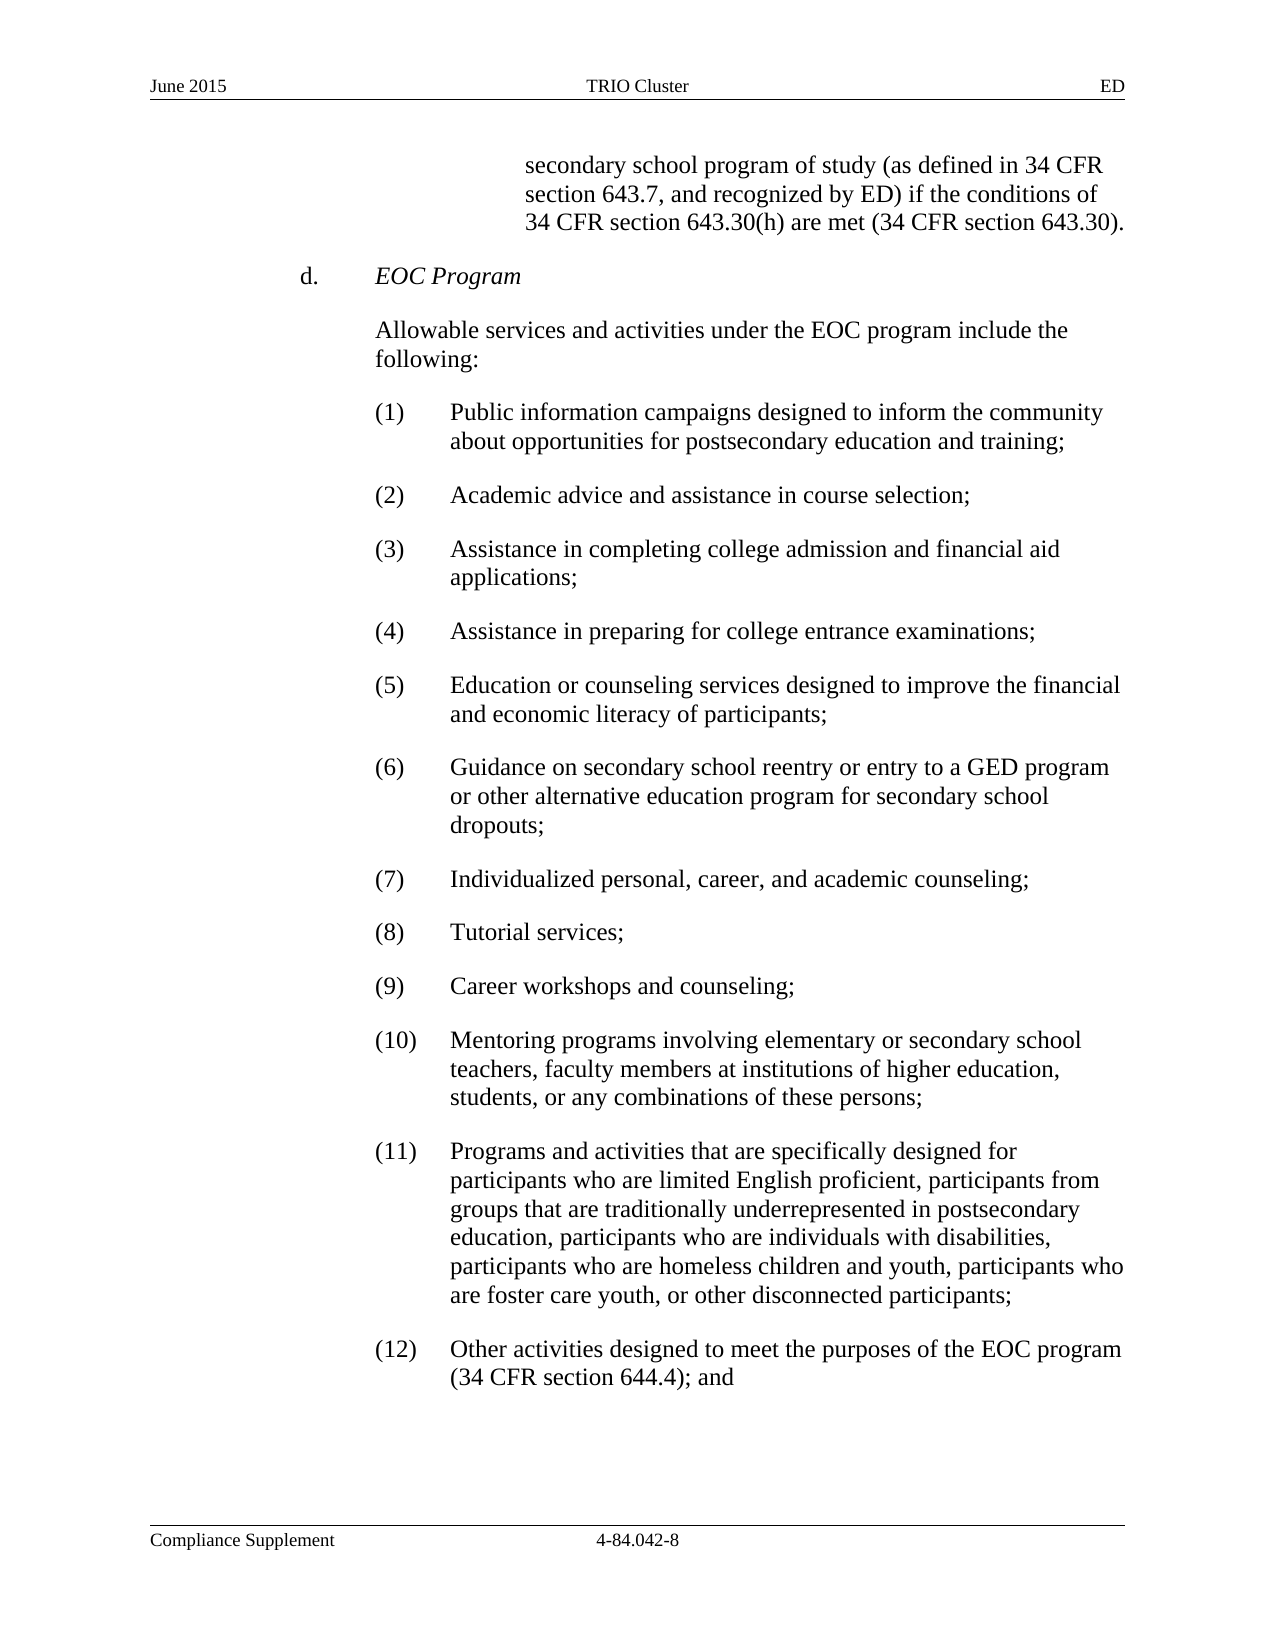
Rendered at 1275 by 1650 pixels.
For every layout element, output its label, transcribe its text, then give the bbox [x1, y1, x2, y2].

text (9) Career workshops and counseling; [375, 971, 1125, 1000]
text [450, 150, 1125, 236]
text (10) Mentoring programs involving elementary or secondary school teachers, faculty members at institutions of higher education, students, or any combinations of these persons; [375, 1025, 1125, 1111]
text (8) Tutorial services; [375, 917, 1125, 946]
text (2) Academic advice and assistance in course selection; [375, 480, 1125, 509]
text (5) Education or counseling services designed to improve the financial and economic literacy of participants; [375, 670, 1125, 727]
text (4) Assistance in preparing for college entrance examinations; [375, 616, 1125, 645]
text (3) Assistance in completing college admission and financial aid applications; [375, 534, 1125, 591]
text Allowable services and activities under the EOC program include the following: [375, 315, 1125, 372]
text (11) Programs and activities that are specifically designed for participants who are limited English proficient, participants from groups that are traditionally underrepresented in postsecondary education, participants who are individuals with disabilities, participants who are homeless children and youth, participants who are foster care youth, or other disconnected participants; [375, 1136, 1125, 1309]
text (6) Guidance on secondary school reentry or entry to a GED program or other alternative education program for secondary school dropouts; [375, 752, 1125, 839]
text d. EOC Program [300, 261, 1125, 290]
text (7) Individualized personal, career, and academic counseling; [375, 864, 1125, 892]
text (12) Other activities designed to meet the purposes of the EOC program (34 CFR section 644.4); and [375, 1334, 1125, 1391]
text (1) Public information campaigns designed to inform the community about opportunities for postsecondary education and training; [375, 397, 1125, 455]
